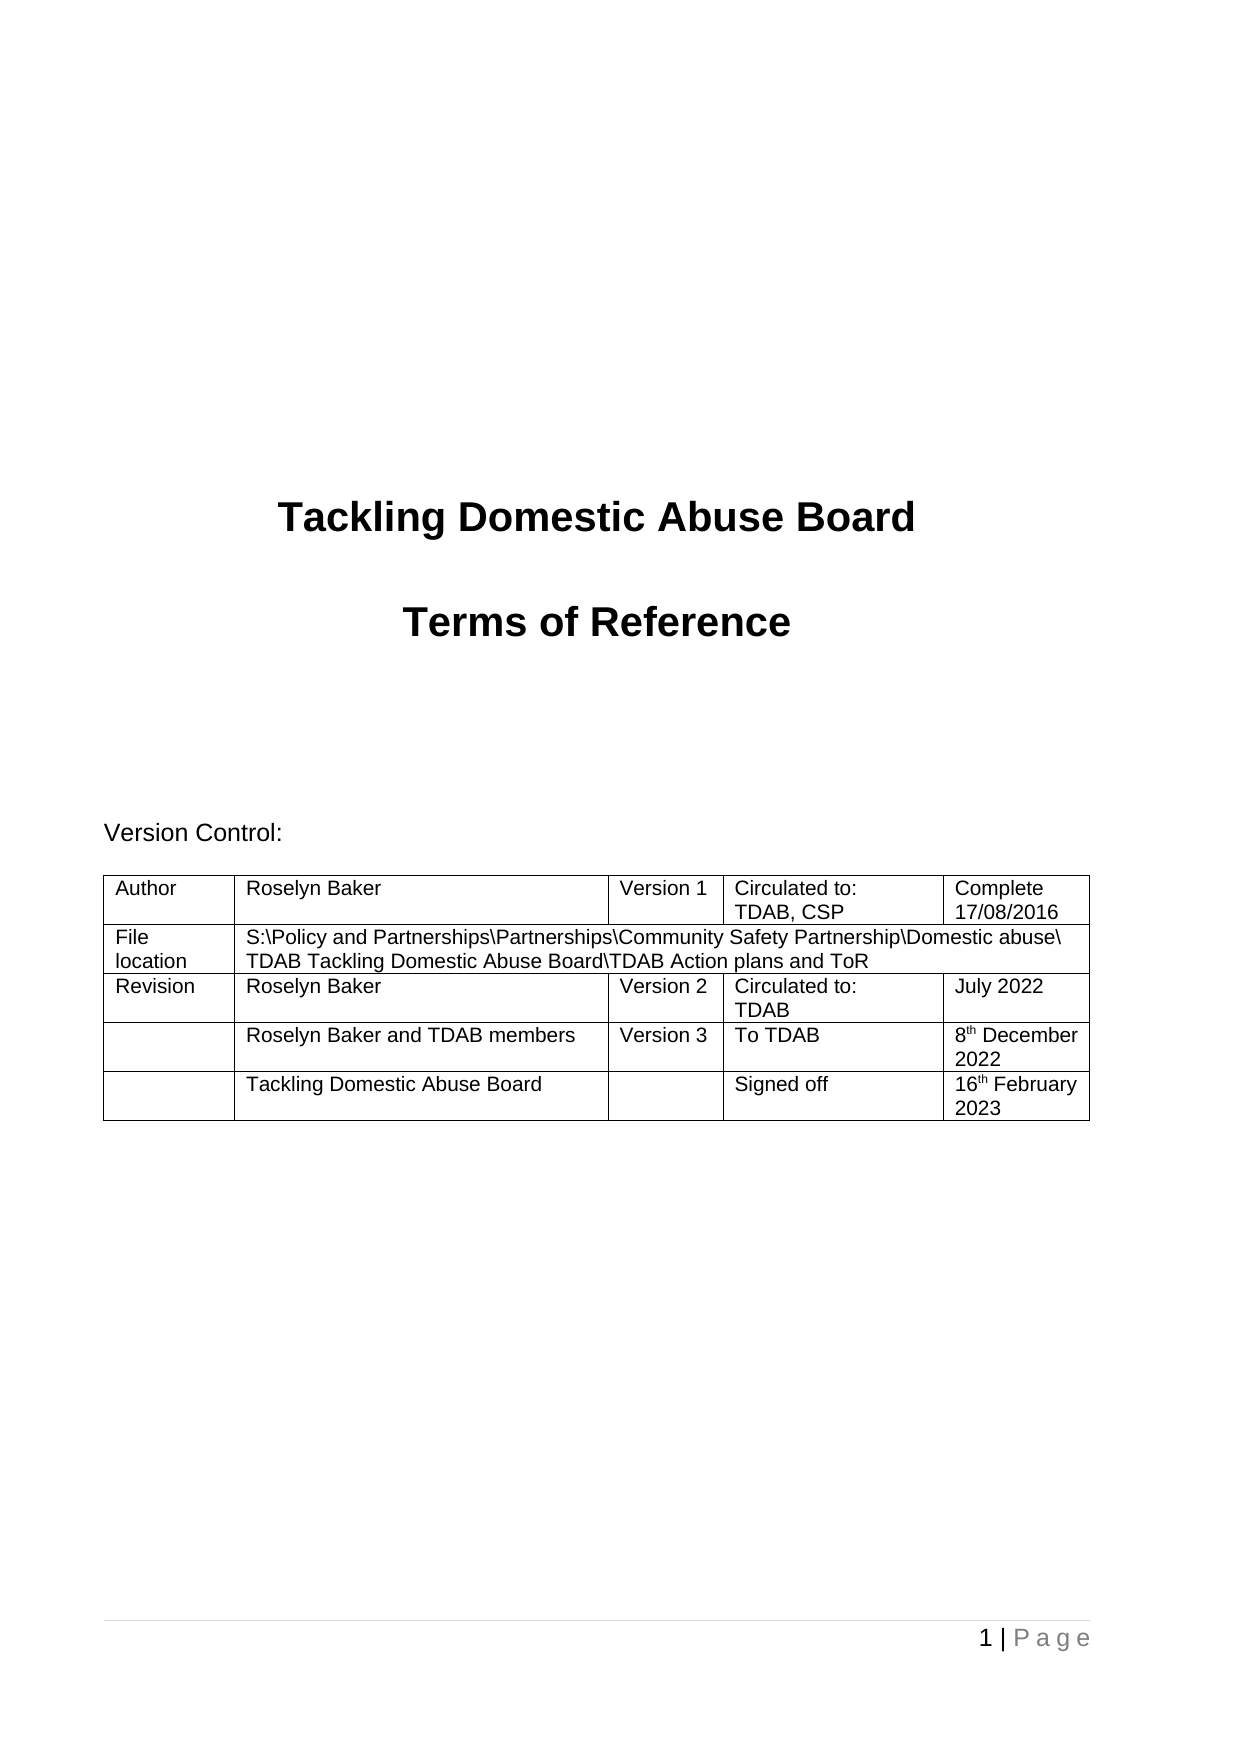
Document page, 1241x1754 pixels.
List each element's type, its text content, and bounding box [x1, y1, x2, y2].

table_header Roselyn Baker [235, 876, 608, 924]
table_cell Version 3 [609, 1023, 723, 1071]
table_cell [104, 1023, 234, 1071]
table_cell Version 2 [609, 974, 723, 1022]
table_cell To TDAB [724, 1023, 943, 1071]
text Version Control: [103, 818, 1090, 846]
table_cell Revision [104, 974, 234, 1022]
table_cell S:\Policy and Partnerships\Partnerships\Community Safety Partnership\Domestic abuse\TDAB Tackling Domestic Abuse Board\TDAB Action plans and ToR [235, 925, 1089, 973]
table_cell 8th December 2022 [944, 1023, 1089, 1071]
table_header Circulated to: TDAB, CSP [724, 876, 943, 924]
table_cell Roselyn Baker [235, 974, 608, 1022]
table_cell [609, 1072, 723, 1120]
text Terms of Reference [103, 597, 1090, 645]
table_cell Circulated to: TDAB [724, 974, 943, 1022]
text Tackling Domestic Abuse Board [103, 492, 1090, 540]
table_cell [104, 1072, 234, 1120]
table_cell Tackling Domestic Abuse Board [235, 1072, 608, 1120]
table_header Version 1 [609, 876, 723, 924]
table_header Complete 17/08/2016 [944, 876, 1089, 924]
table_cell File location [104, 925, 234, 973]
table_cell 16th February 2023 [944, 1072, 1089, 1120]
table_cell Signed off [724, 1072, 943, 1120]
table_header Author [104, 876, 234, 924]
table_cell July 2022 [944, 974, 1089, 1022]
table_cell Roselyn Baker and TDAB members [235, 1023, 608, 1071]
